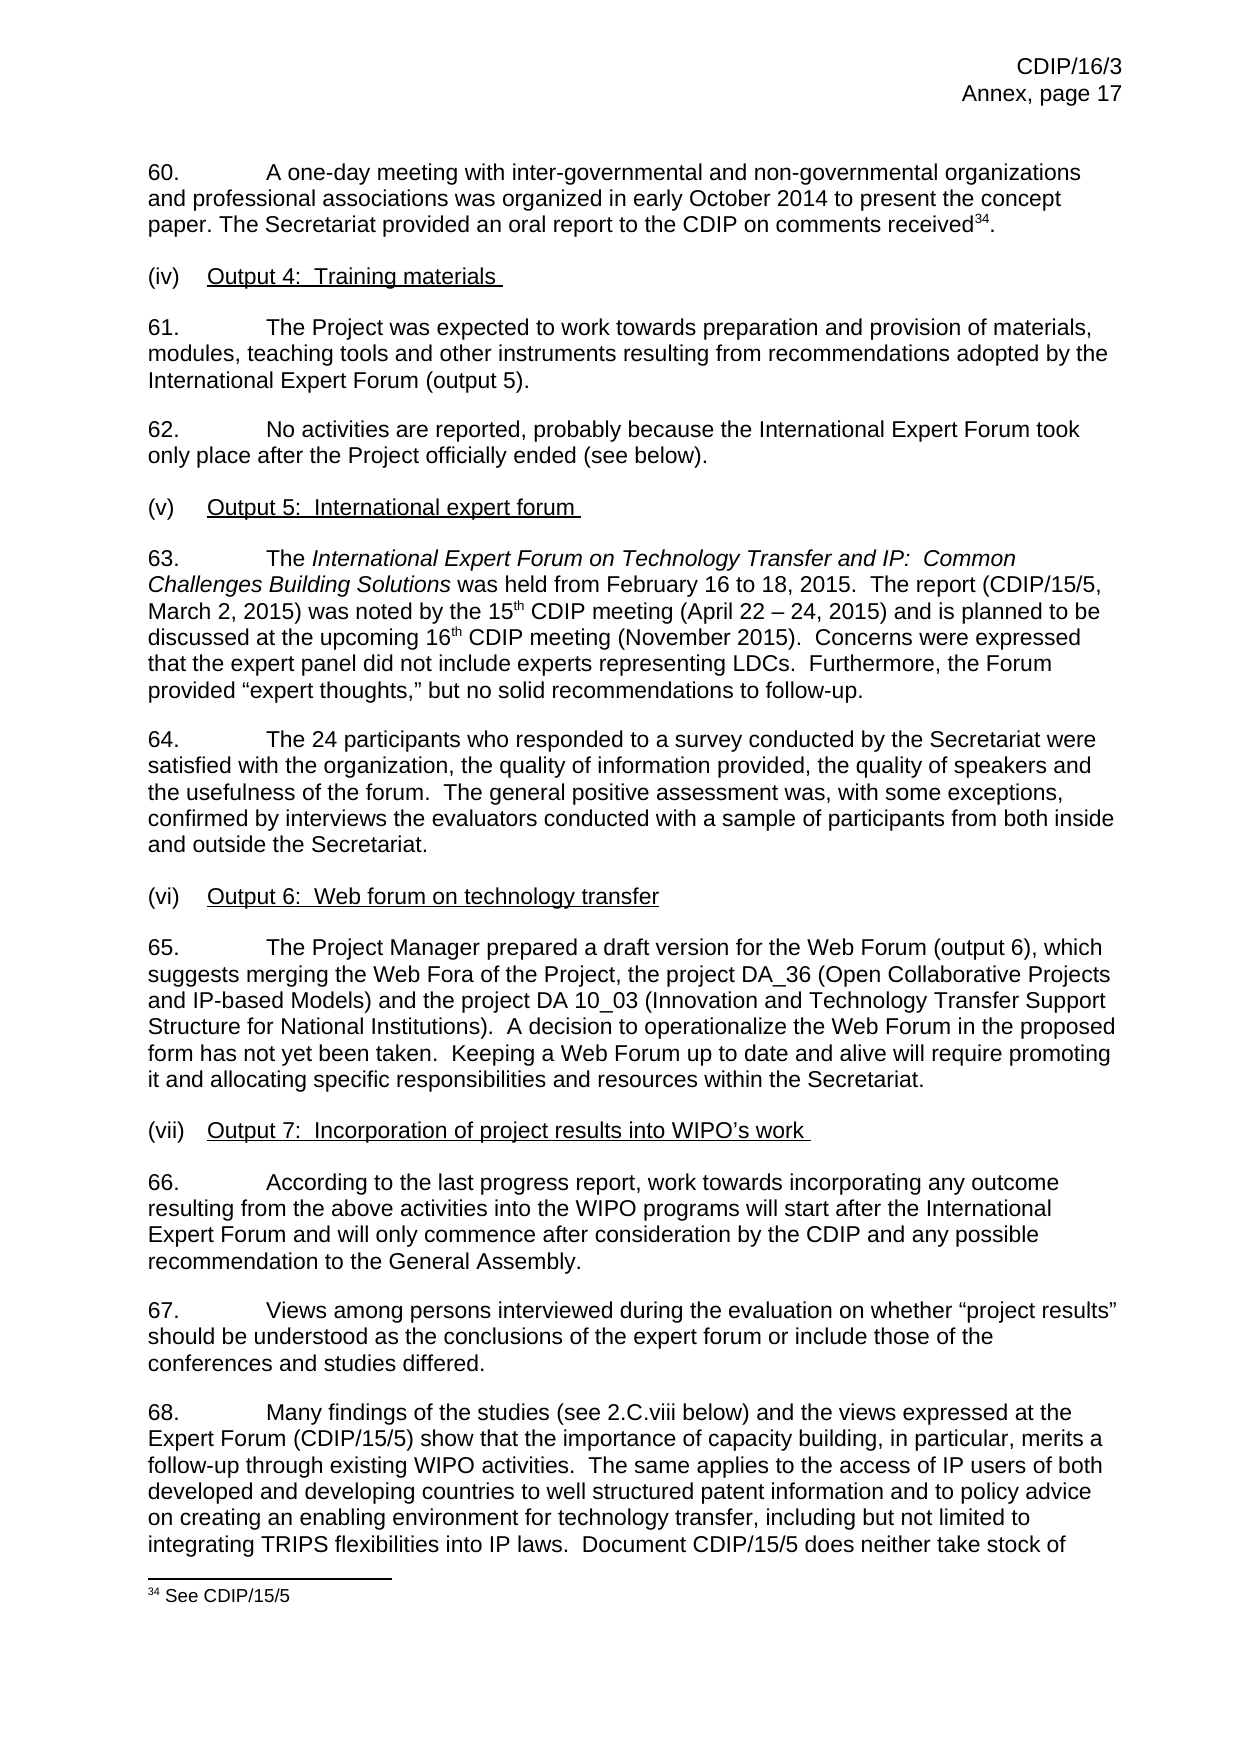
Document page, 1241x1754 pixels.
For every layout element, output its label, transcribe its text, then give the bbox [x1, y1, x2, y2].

text The Project Manager prepared a draft version for the Web Forum (output 6), which suggests merging the Web Fora of the Project, the project DA_36 (Open Collaborative Projects and IP-based Models) and the project DA 10_03 (Innovation and Technology Transfer Support Structure for National Institutions). A decision to operationalize the Web Forum in the proposed form has not yet been taken. Keeping a Web Forum up to date and alive will require promoting it and allocating specific responsibilities and resources within the Secretariat. [148, 934, 1122, 1092]
subtitle (v) Output 5: International expert forum [148, 494, 1122, 520]
subtitle (vii) Output 7: Incorporation of project results into WIPO’s work [148, 1117, 1122, 1144]
text A one-day meeting with inter-governmental and non-governmental organizations and professional associations was organized in early October 2014 to present the concept paper. The Secretariat provided an oral report to the CDIP on comments received. [148, 158, 1122, 238]
text The Project was expected to work towards preparation and provision of materials, modules, teaching tools and other instruments resulting from recommendations adopted by the International Expert Forum (output 5). [148, 314, 1122, 393]
text According to the last progress report, work towards incorporating any outcome resulting from the above activities into the WIPO programs will start after the International Expert Forum and will only commence after consideration by the CDIP and any possible recommendation to the General Assembly. [148, 1169, 1122, 1274]
text Views among persons interviewed during the evaluation on whether “project results” should be understood as the conclusions of the expert forum or include those of the conferences and studies differed. [148, 1297, 1122, 1376]
subtitle (vi) Output 6: Web forum on technology transfer [148, 883, 1122, 909]
text The 24 participants who responded to a survey conducted by the Secretariat were satisfied with the organization, the quality of information provided, the quality of speakers and the usefulness of the forum. The general positive assessment was, with some exceptions, confirmed by interviews the evaluators conducted with a sample of participants from both inside and outside the Secretariat. [148, 726, 1122, 858]
text No activities are reported, probably because the International Expert Forum took only place after the Project officially ended (see below). [148, 416, 1122, 469]
subtitle (iv) Output 4: Training materials [148, 263, 1122, 289]
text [148, 1399, 1122, 1557]
text The International Expert Forum on Technology Transfer and IP: Common Challenges Building Solutions was held from February 16 to 18, 2015. The report (CDIP/15/5, March 2, 2015) was noted by the 15th CDIP meeting (April 22 – 24, 2015) and is planned to be discussed at the upcoming 16th CDIP meeting (November 2015). Concerns were expressed that the expert panel did not include experts representing LDCs. Furthermore, the Forum provided “expert thoughts,” but no solid recommendations to follow-up. [148, 545, 1122, 703]
